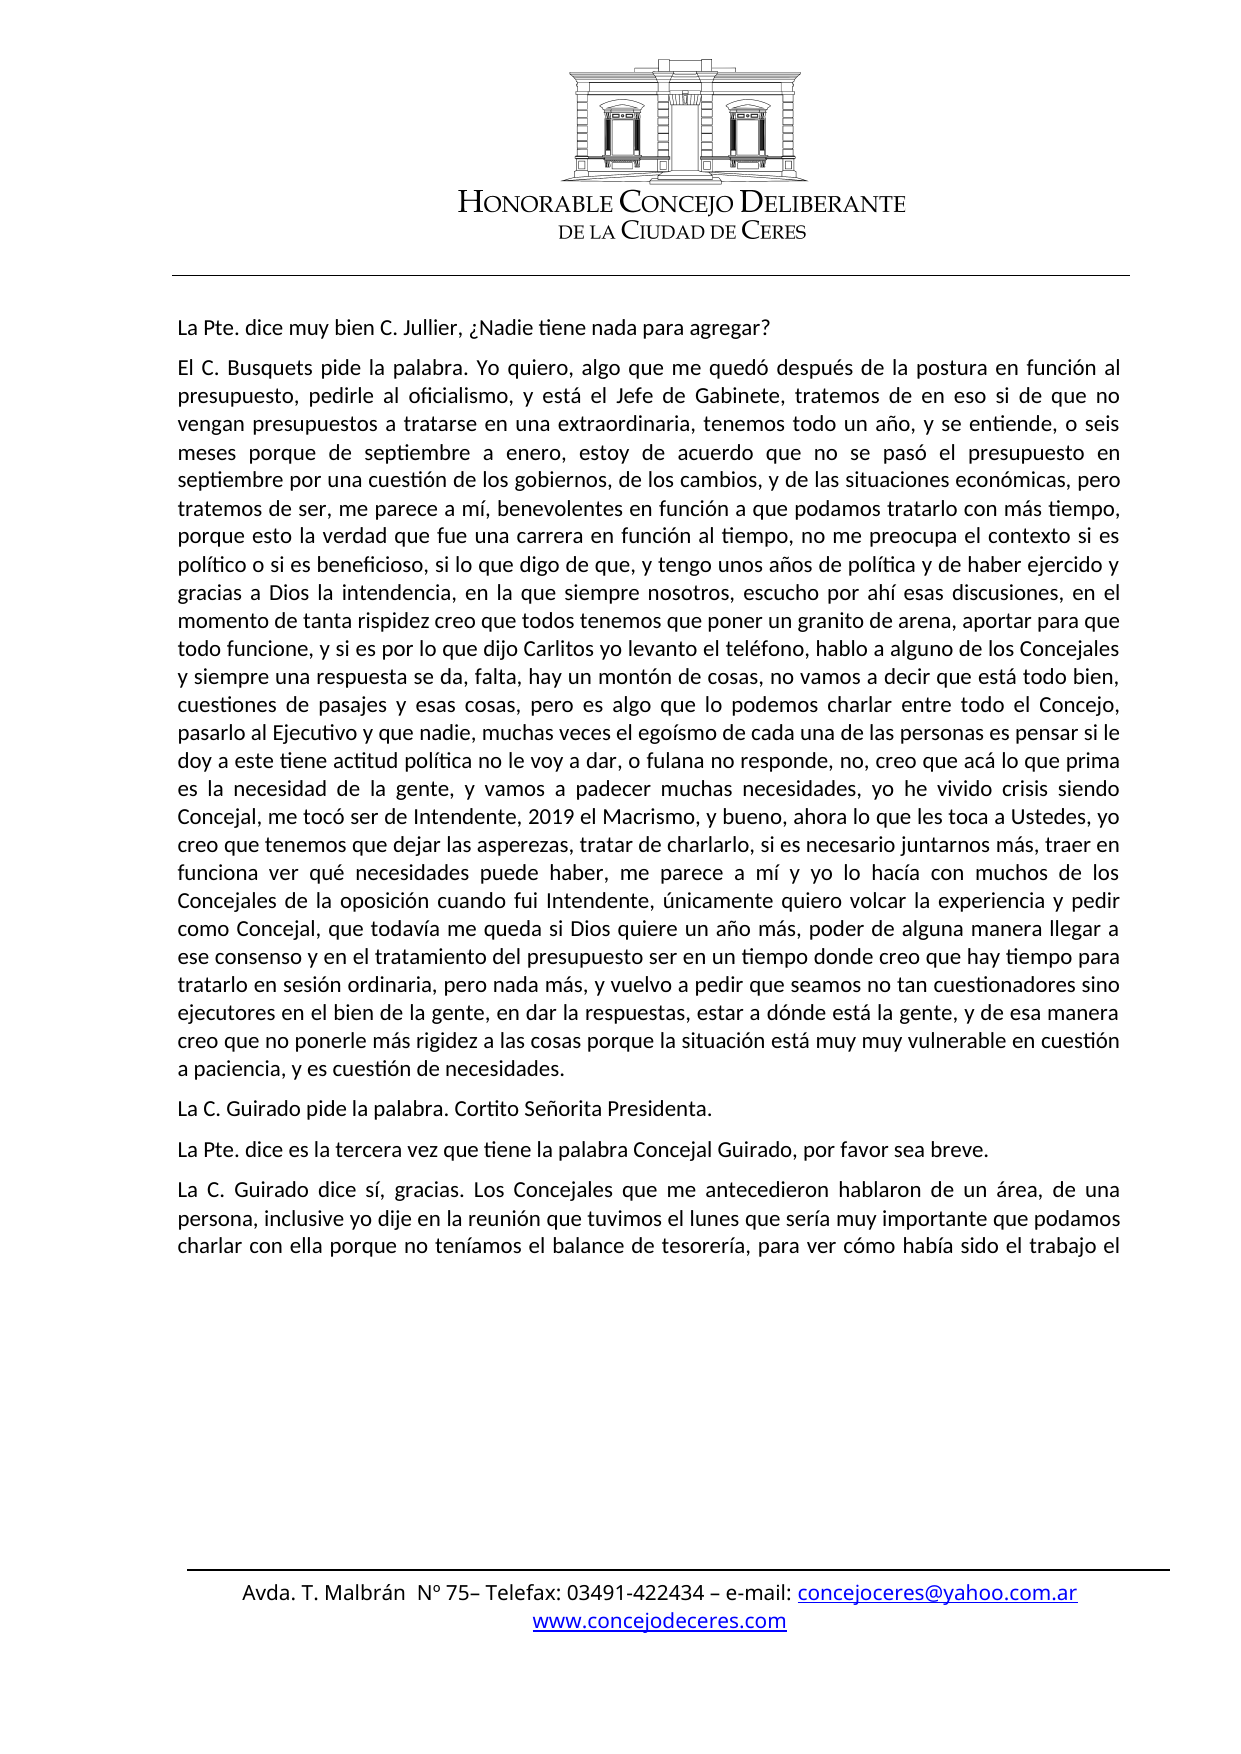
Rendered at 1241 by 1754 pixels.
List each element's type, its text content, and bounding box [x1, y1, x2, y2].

text La Pte. dice es la tercera vez que tiene la palabra Concejal Guirado, por favor sea breve. [177, 1135, 1122, 1163]
text La Pte. dice muy bien C. Jullier, ¿Nadie tiene nada para agregar? [177, 313, 1122, 341]
text La C. Guirado pide la palabra. Cortito Señorita Presidenta. [177, 1094, 1122, 1123]
picture [458, 59, 906, 239]
text El C. Busquets pide la palabra. Yo quiero, algo que me quedó después de la postura en función al presupuesto, pedirle al oficialismo, y está el Jefe de Gabinete, tratemos de en eso si de que no vengan presupuestos a tratarse en una extraordinaria, tenemos todo un año, y se entiende, o seis meses porque de septiembre a enero, estoy de acuerdo que no se pasó el presupuesto en septiembre por una cuestión de los gobiernos, de los cambios, y de las situaciones económicas, pero tratemos de ser, me parece a mí, benevolentes en función a que podamos tratarlo con más tiempo, porque esto la verdad que fue una carrera en función al tiempo, no me preocupa el contexto si es político o si es beneficioso, si lo que digo de que, y tengo unos años de política y de haber ejercido y gracias a Dios la intendencia, en la que siempre nosotros, escucho por ahí esas discusiones, en el momento de tanta rispidez creo que todos tenemos que poner un granito de arena, aportar para que todo funcione, y si es por lo que dijo Carlitos yo levanto el teléfono, hablo a alguno de los Concejales y siempre una respuesta se da, falta, hay un montón de cosas, no vamos a decir que está todo bien, cuestiones de pasajes y esas cosas, pero es algo que lo podemos charlar entre todo el Concejo, pasarlo al Ejecutivo y que nadie, muchas veces el egoísmo de cada una de las personas es pensar si le doy a este tiene actitud política no le voy a dar, o fulana no responde, no, creo que acá lo que prima es la necesidad de la gente, y vamos a padecer muchas necesidades, yo he vivido crisis siendo Concejal, me tocó ser de Intendente, 2019 el Macrismo, y bueno, ahora lo que les toca a Ustedes, yo creo que tenemos que dejar las asperezas, tratar de charlarlo, si es necesario juntarnos más, traer en funciona ver qué necesidades puede haber, me parece a mí y yo lo hacía con muchos de los Concejales de la oposición cuando fui Intendente, únicamente quiero volcar la experiencia y pedir como Concejal, que todavía me queda si Dios quiere un año más, poder de alguna manera llegar a ese consenso y en el tratamiento del presupuesto ser en un tiempo donde creo que hay tiempo para tratarlo en sesión ordinaria, pero nada más, y vuelvo a pedir que seamos no tan cuestionadores sino ejecutores en el bien de la gente, en dar la respuestas, estar a dónde está la gente, y de esa manera creo que no ponerle más rigidez a las cosas porque la situación está muy muy vulnerable en cuestión a paciencia, y es cuestión de necesidades. [177, 353, 1122, 1082]
